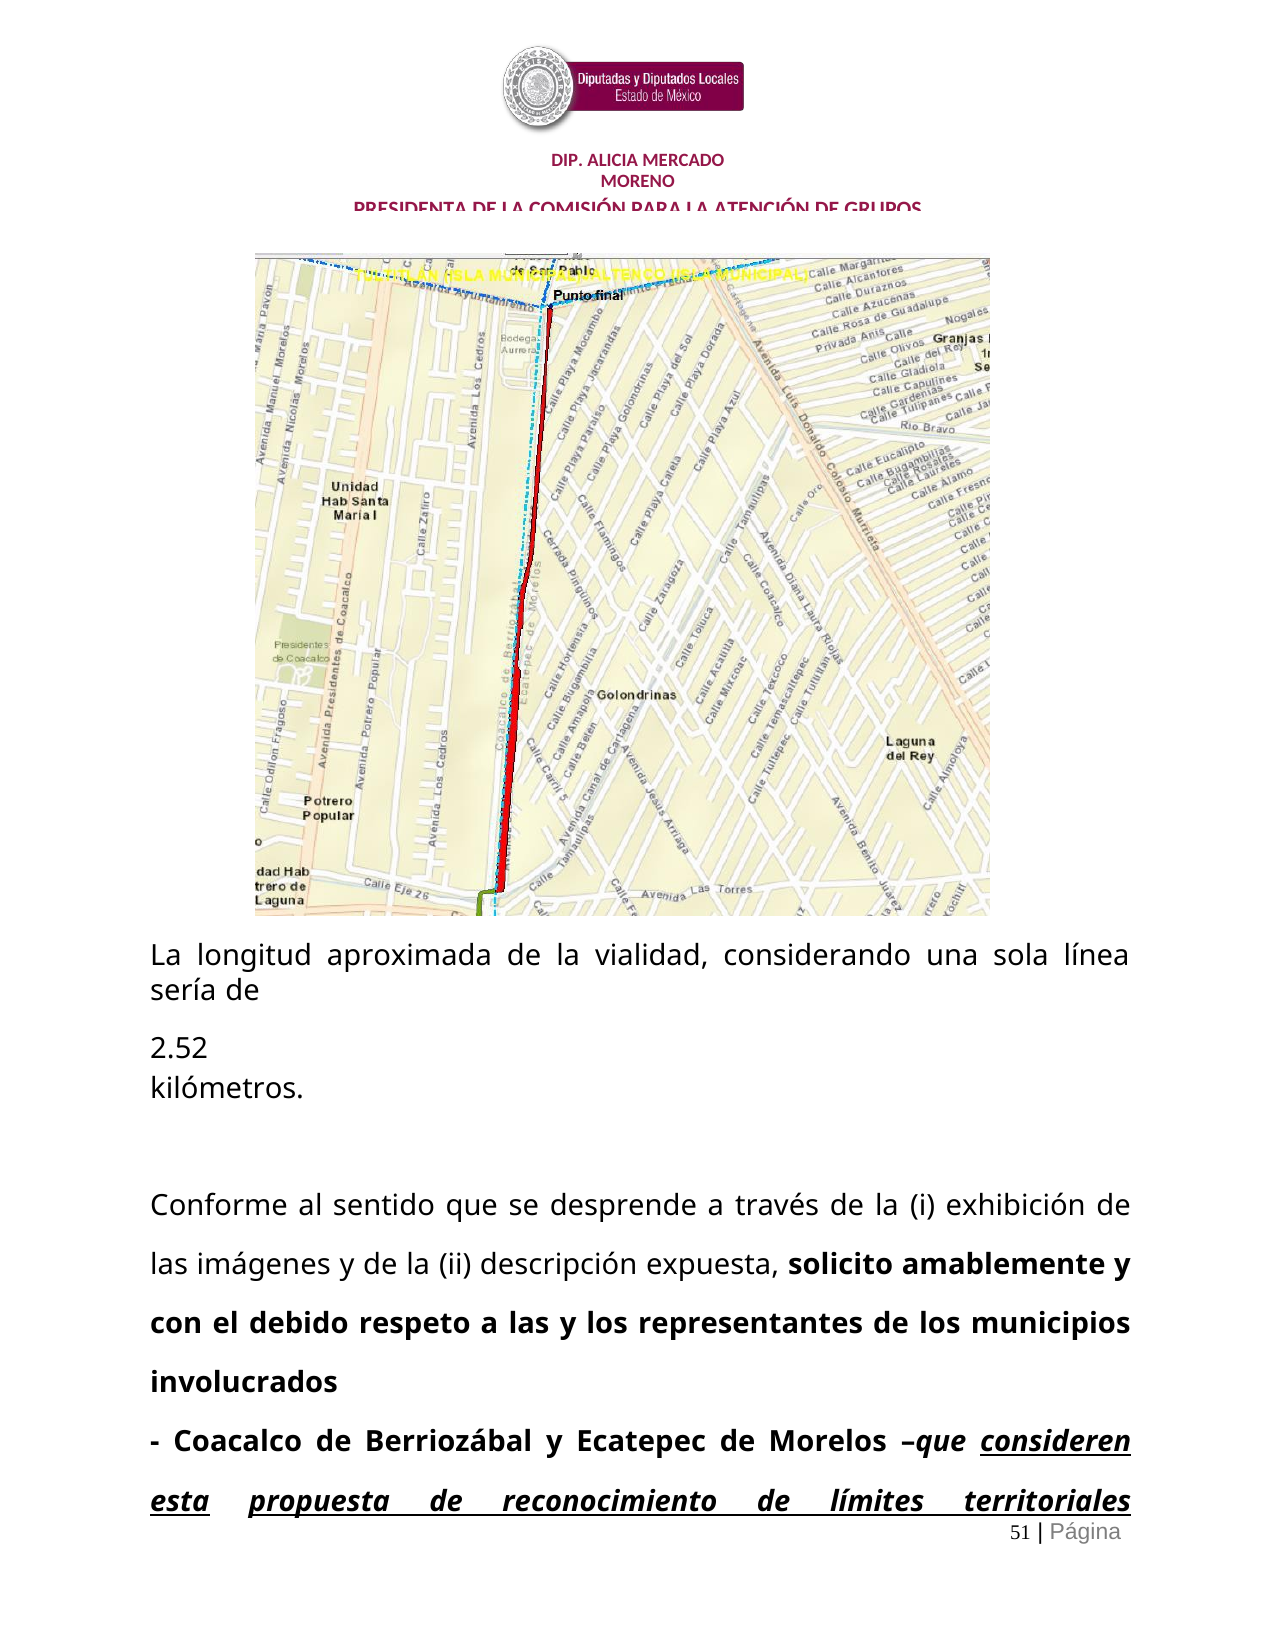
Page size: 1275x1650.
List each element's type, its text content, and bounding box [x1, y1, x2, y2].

text 2.52 kilómetros. [150, 1027, 358, 1107]
picture [467, 12, 774, 166]
picture [645, 158, 655, 166]
picture [702, 156, 708, 164]
picture [554, 156, 560, 164]
text Conforme al sentido que se desprende a través de la (i) exhibición de las imágenes y de la (ii) descripción expuesta, solicito amablemente y con el debido respeto a las y los representantes de los municipios involucrados [150, 1184, 1131, 1401]
picture [255, 253, 990, 916]
picture [714, 156, 721, 164]
text La longitud aproximada de la vialidad, considerando una sola línea sería de [150, 937, 1129, 1008]
